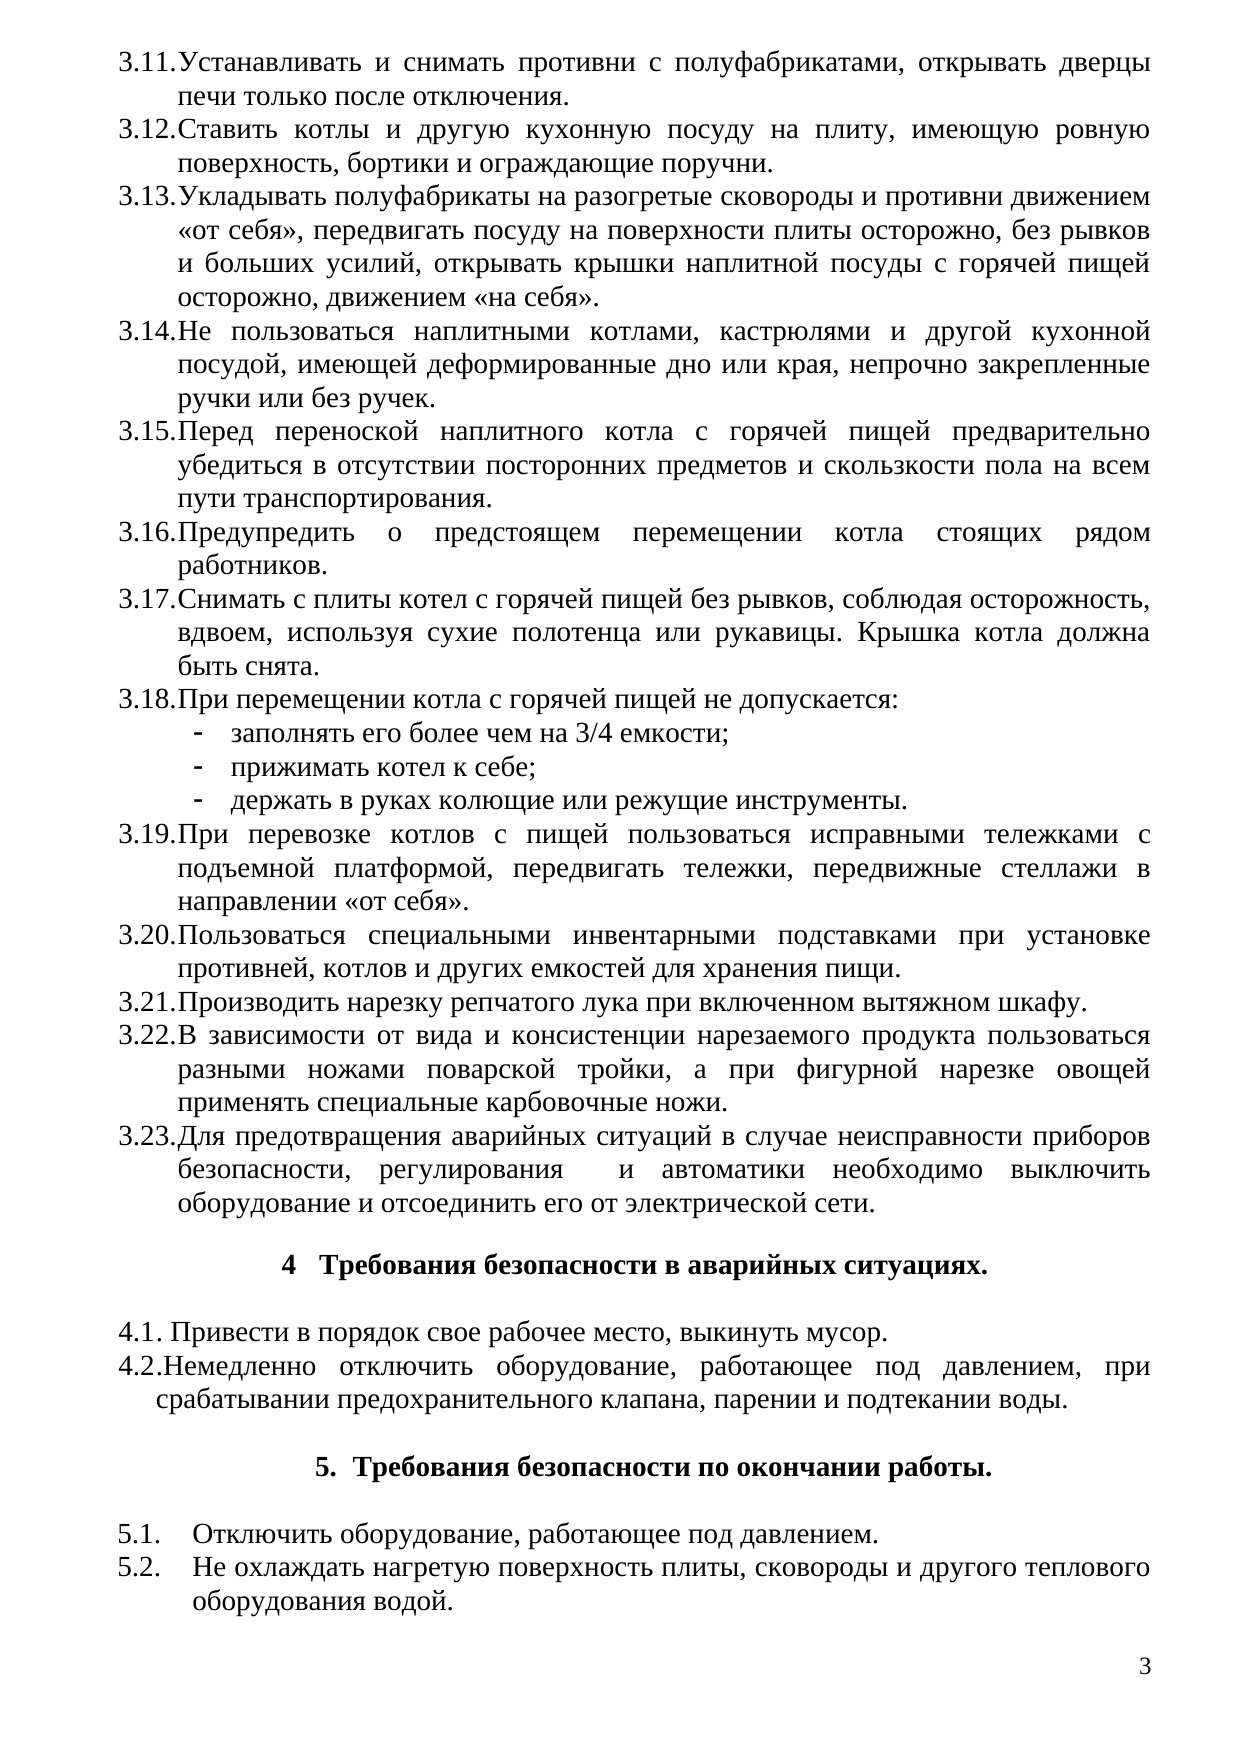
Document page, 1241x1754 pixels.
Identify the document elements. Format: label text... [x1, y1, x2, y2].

list .Немедленно отключить оборудование, работающее под давлением, при срабатывании предохранительного клапана, парении и подтекании воды. [118, 1348, 1152, 1415]
list При перевозке котлов с пищей пользоваться исправными тележками с подъемной платформой, передвигать тележки, передвижные стеллажи в направлении «от себя». [118, 816, 1152, 917]
list держать в руках колющие или режущие инструменты. [193, 782, 1152, 816]
list Отключить оборудование, работающее под давлением. [117, 1516, 1152, 1549]
list Ставить котлы и другую кухонную посуду на плиту, имеющую ровную поверхность, бортики и ограждающие поручни. [118, 111, 1152, 178]
list Снимать с плиты котел с горячей пищей без рывков, соблюдая осторожность, вдвоем, используя сухие полотенца или рукавицы. Крышка котла должна быть снята. [118, 581, 1152, 682]
list Пользоваться специальными инвентарными подставками при установке противней, котлов и других емкостей для хранения пищи. [118, 917, 1152, 984]
list Производить нарезку репчатого лука при включенном вытяжном шкафу. [118, 984, 1152, 1017]
list Для предотвращения аварийных ситуаций в случае неисправности приборов безопасности, регулирования и автоматики необходимо выключить оборудование и отсоединить его от электрической сети. [118, 1118, 1152, 1219]
list Не пользоваться наплитными котлами, кастрюлями и другой кухонной посудой, имеющей деформированные дно или края, непрочно закрепленные ручки или без ручек. [118, 313, 1152, 413]
list заполнять его более чем на 3/4 емкости; [193, 715, 1152, 749]
list Требования безопасности по окончании работы. [156, 1449, 1152, 1482]
list Не охлаждать нагретую поверхность плиты, сковороды и другого теплового оборудования водой. [117, 1549, 1152, 1616]
list Укладывать полуфабрикаты на разогретые сковороды и противни движением «от себя», передвигать посуду на поверхности плиты осторожно, без рывков и больших усилий, открывать крышки наплитной посуды с горячей пищей осторожно, движением «на себя». [118, 178, 1152, 313]
list При перемещении котла с горячей пищей не допускается: [118, 682, 1152, 715]
list прижимать котел к себе; [193, 749, 1152, 782]
list Требования безопасности в аварийных ситуациях. [118, 1247, 1152, 1281]
list Устанавливать и снимать противни с полуфабрикатами, открывать дверцы печи только после отключения. [118, 44, 1152, 111]
list Перед переноской наплитного котла с горячей пищей предварительно убедиться в отсутствии посторонних предметов и скользкости пола на всем пути транспортирования. [118, 413, 1152, 514]
list Предупредить о предстоящем перемещении котла стоящих рядом работников. [118, 514, 1152, 581]
list В зависимости от вида и консистенции нарезаемого продукта пользоваться разными ножами поварской тройки, а при фигурной нарезке овощей применять специальные карбовочные ножи. [118, 1017, 1152, 1118]
list . Привести в порядок свое рабочее место, выкинуть мусор. [118, 1314, 1152, 1348]
